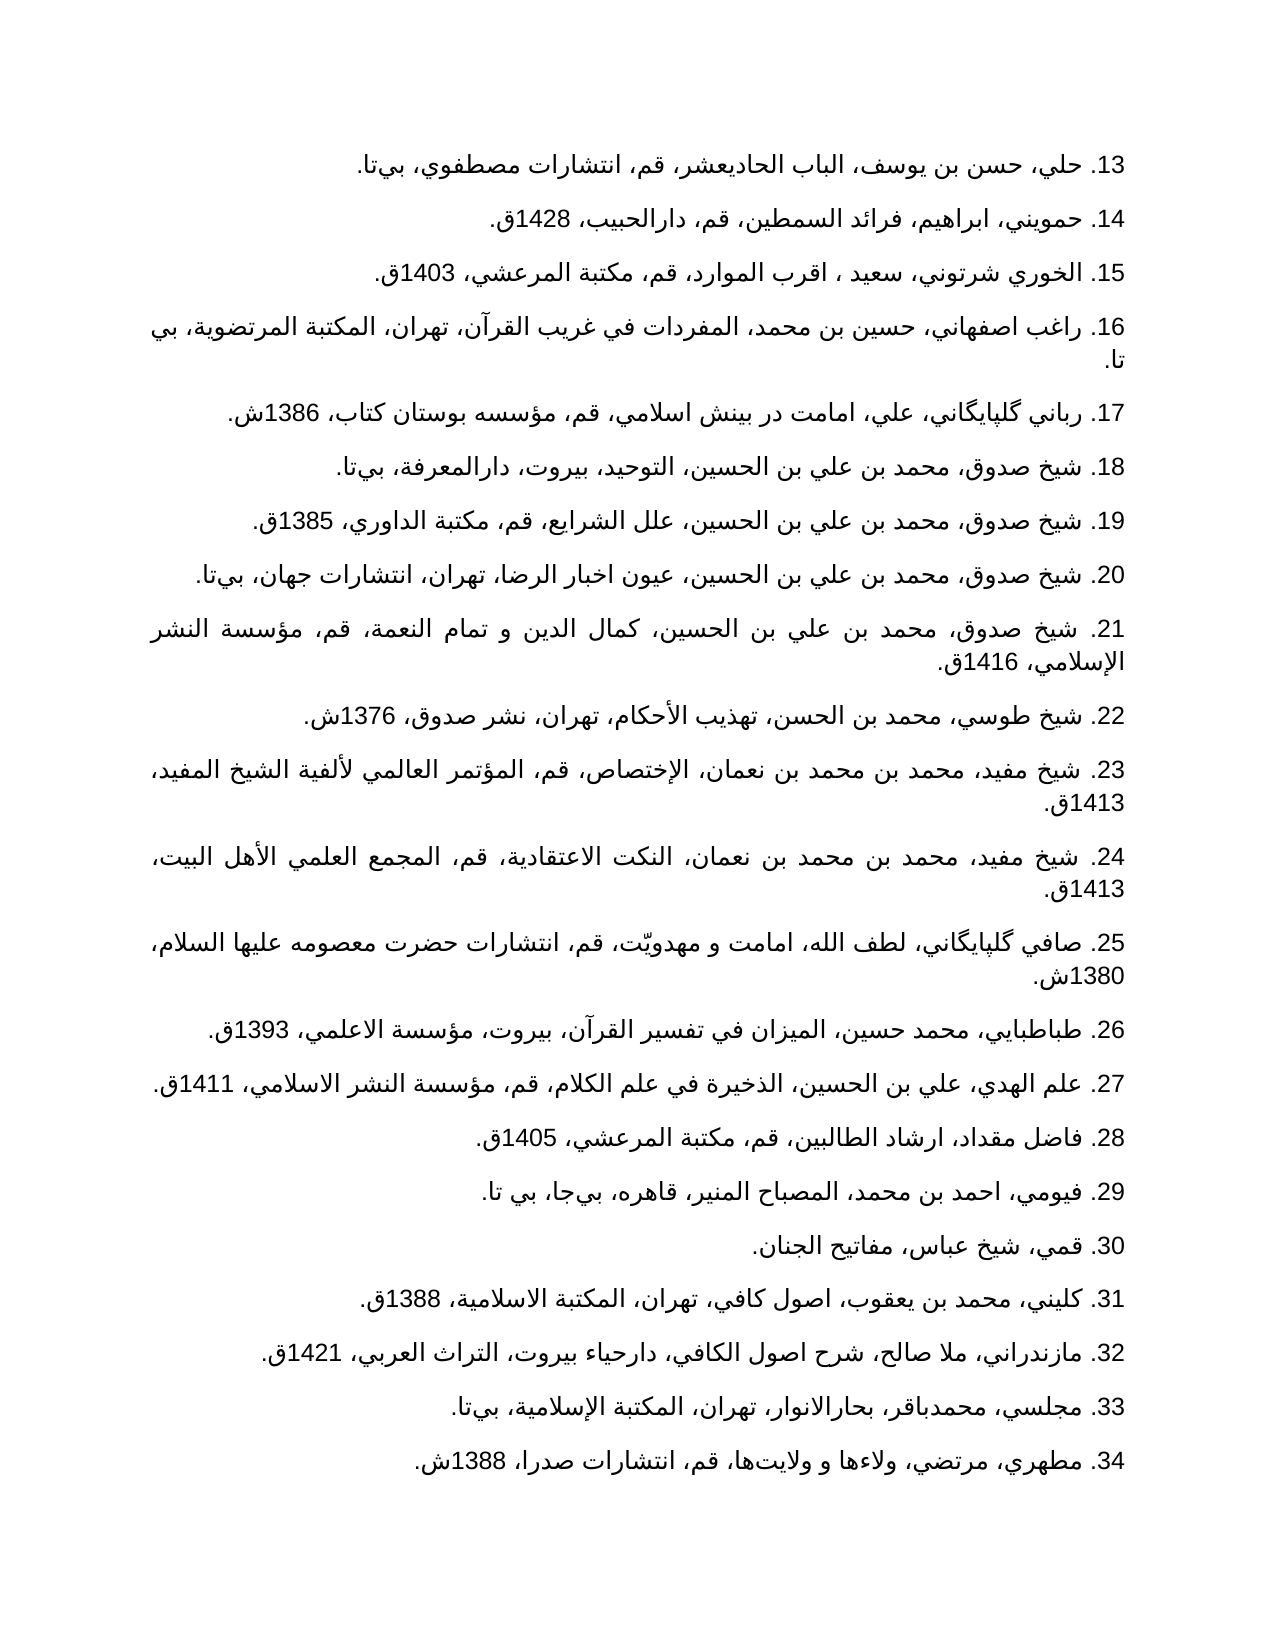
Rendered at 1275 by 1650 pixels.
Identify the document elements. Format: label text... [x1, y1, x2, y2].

text 25. صافي گلپايگاني، لطف الله، امامت و مهدويّت، قم، انتشارات حضرت معصومه عليها السلام، 1380ش. [150, 928, 1125, 990]
text 14. حمويني، ابراهيم، فرائد السمطين، قم، دارالحبيب، 1428ق. [150, 204, 1125, 233]
text 16. راغب اصفهاني، حسين بن محمد، المفردات في غريب القرآن، تهران، المكتبة المرتضوية، بي تا. [150, 312, 1125, 373]
text 23. شيخ مفيد، محمد بن محمد بن نعمان، الإختصاص، قم، المؤتمر العالمي لألفية الشيخ المفيد، 1413ق. [150, 754, 1125, 816]
text 26. طباطبايي، محمد حسين، الميزان في تفسير القرآن، بيروت، مؤسسة الاعلمي، 1393ق. [150, 1015, 1125, 1044]
text 22. شيخ طوسي، محمد بن الحسن، تهذيب الأحكام، تهران، نشر صدوق، 1376ش. [150, 701, 1125, 729]
text 29. فيومي، احمد بن محمد، المصباح المنير، قاهره، بي‌جا، بي تا. [150, 1177, 1125, 1206]
text 24. شيخ مفيد، محمد بن محمد بن نعمان، النكت الاعتقادية، قم، المجمع العلمي الأهل البيت، 1413ق. [150, 841, 1125, 903]
text 30. قمي، شيخ عباس، مفاتيح الجنان. [150, 1231, 1125, 1259]
text 34. مطهري، مرتضي، ولاءها و ولايت‌ها، قم، انتشارات صدرا، 1388ش. [150, 1446, 1125, 1475]
text 18. شيخ صدوق، محمد بن علي بن الحسين، التوحيد، بيروت، دارالمعرفة، بي‌تا. [150, 452, 1125, 481]
text 27. علم الهدي، علي بن الحسين، الذخيرة في علم الكلام، قم، مؤسسة النشر الاسلامي، 1411ق. [150, 1069, 1125, 1098]
text 17. رباني گلپايگاني، علي، امامت در بينش اسلامي، قم، مؤسسه بوستان كتاب، 1386ش. [150, 398, 1125, 427]
text 19. شيخ صدوق، محمد بن علي بن الحسين، علل الشرايع، قم، مكتبة الداوري، 1385ق. [150, 506, 1125, 535]
text 21. شيخ صدوق، محمد بن علي بن الحسين، كمال الدين و تمام النعمة، قم، مؤسسة النشر الإسلامي، 1416ق. [150, 614, 1125, 676]
text 31. کليني، محمد بن يعقوب، اصول كافي، تهران، المكتبة الاسلامية، 1388ق. [150, 1284, 1125, 1313]
text 20. شيخ صدوق، محمد بن علي بن الحسين، عيون اخبار الرضا، تهران، انتشارات جهان، بي‌تا. [150, 560, 1125, 589]
text 28. فاضل مقداد، ارشاد الطالبين، قم، مكتبة المرعشي، 1405ق. [150, 1123, 1125, 1152]
text 15. الخوري شرتوني، سعيد ، اقرب الموارد، قم، مكتبة المرعشي، 1403ق. [150, 258, 1125, 286]
text 32. مازندراني، ملا صالح، شرح اصول الكافي، دارحياء بيروت، التراث العربي، 1421ق. [150, 1338, 1125, 1367]
text 13. حلي، حسن بن يوسف، الباب الحاديعشر، قم، انتشارات مصطفوي، بي‌تا. [150, 150, 1125, 179]
text 33. مجلسي، محمدباقر، بحارالانوار، تهران، المكتبة الإسلامية، بي‌تا. [150, 1392, 1125, 1421]
